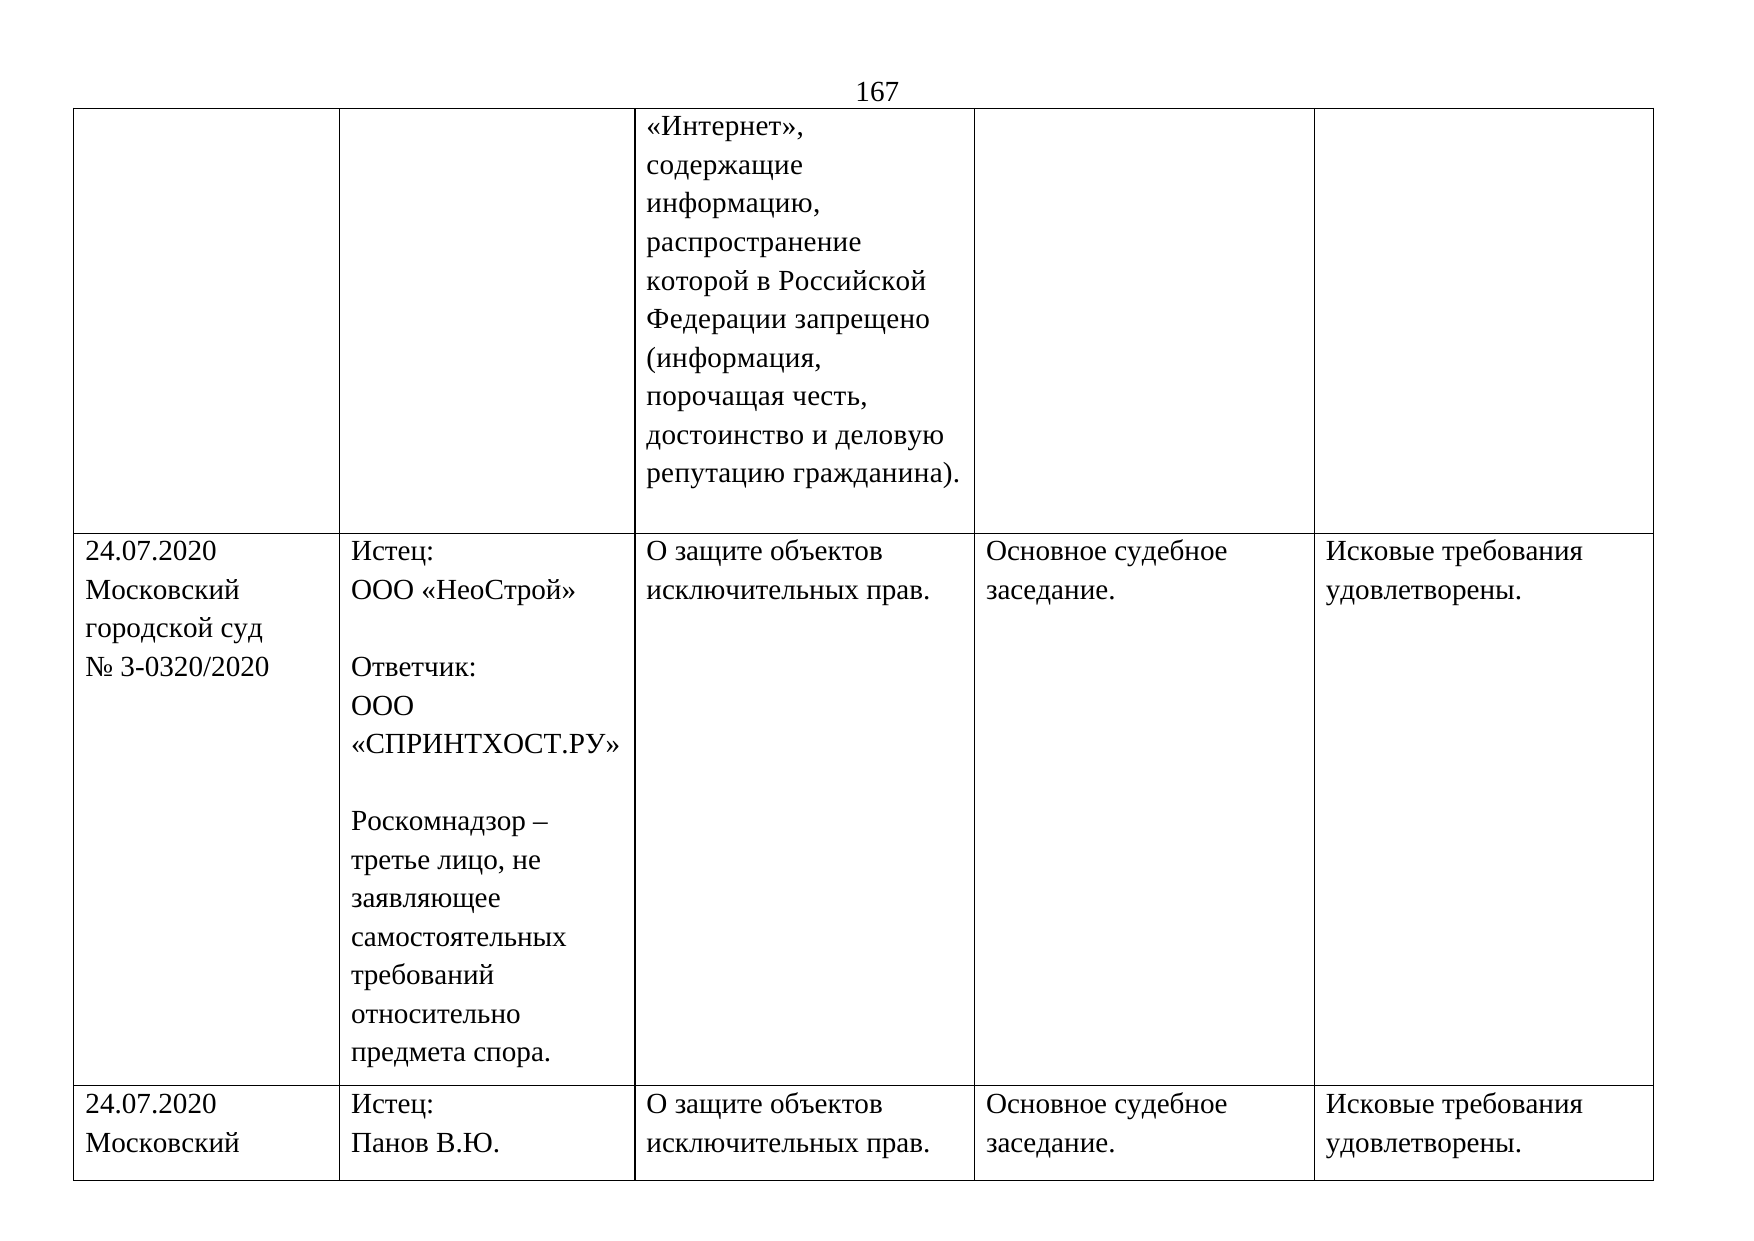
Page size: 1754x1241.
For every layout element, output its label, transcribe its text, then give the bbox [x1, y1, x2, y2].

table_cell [74, 109, 339, 532]
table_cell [975, 1086, 1314, 1180]
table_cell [74, 1086, 339, 1180]
table_cell Исковые требования удовлетворены. [1315, 534, 1653, 1085]
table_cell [636, 109, 974, 532]
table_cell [636, 1086, 974, 1180]
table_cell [340, 109, 634, 532]
table_cell 24.07.2020 Московский городской суд № 3-0320/2020 [74, 534, 339, 1085]
table_cell Истец: ООО «НеоСтрой» Ответчик: ООО «СПРИНТХОСТ.РУ» Роскомнадзор – третье лицо, не заявляющее самостоятельных требований относительно предмета спора. [340, 534, 634, 1085]
table_cell О защите объектов исключительных прав. [636, 534, 974, 1085]
table_cell Основное судебное заседание. [975, 534, 1314, 1085]
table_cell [340, 1086, 634, 1180]
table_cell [1315, 1086, 1653, 1180]
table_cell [975, 109, 1314, 532]
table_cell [1315, 109, 1653, 532]
